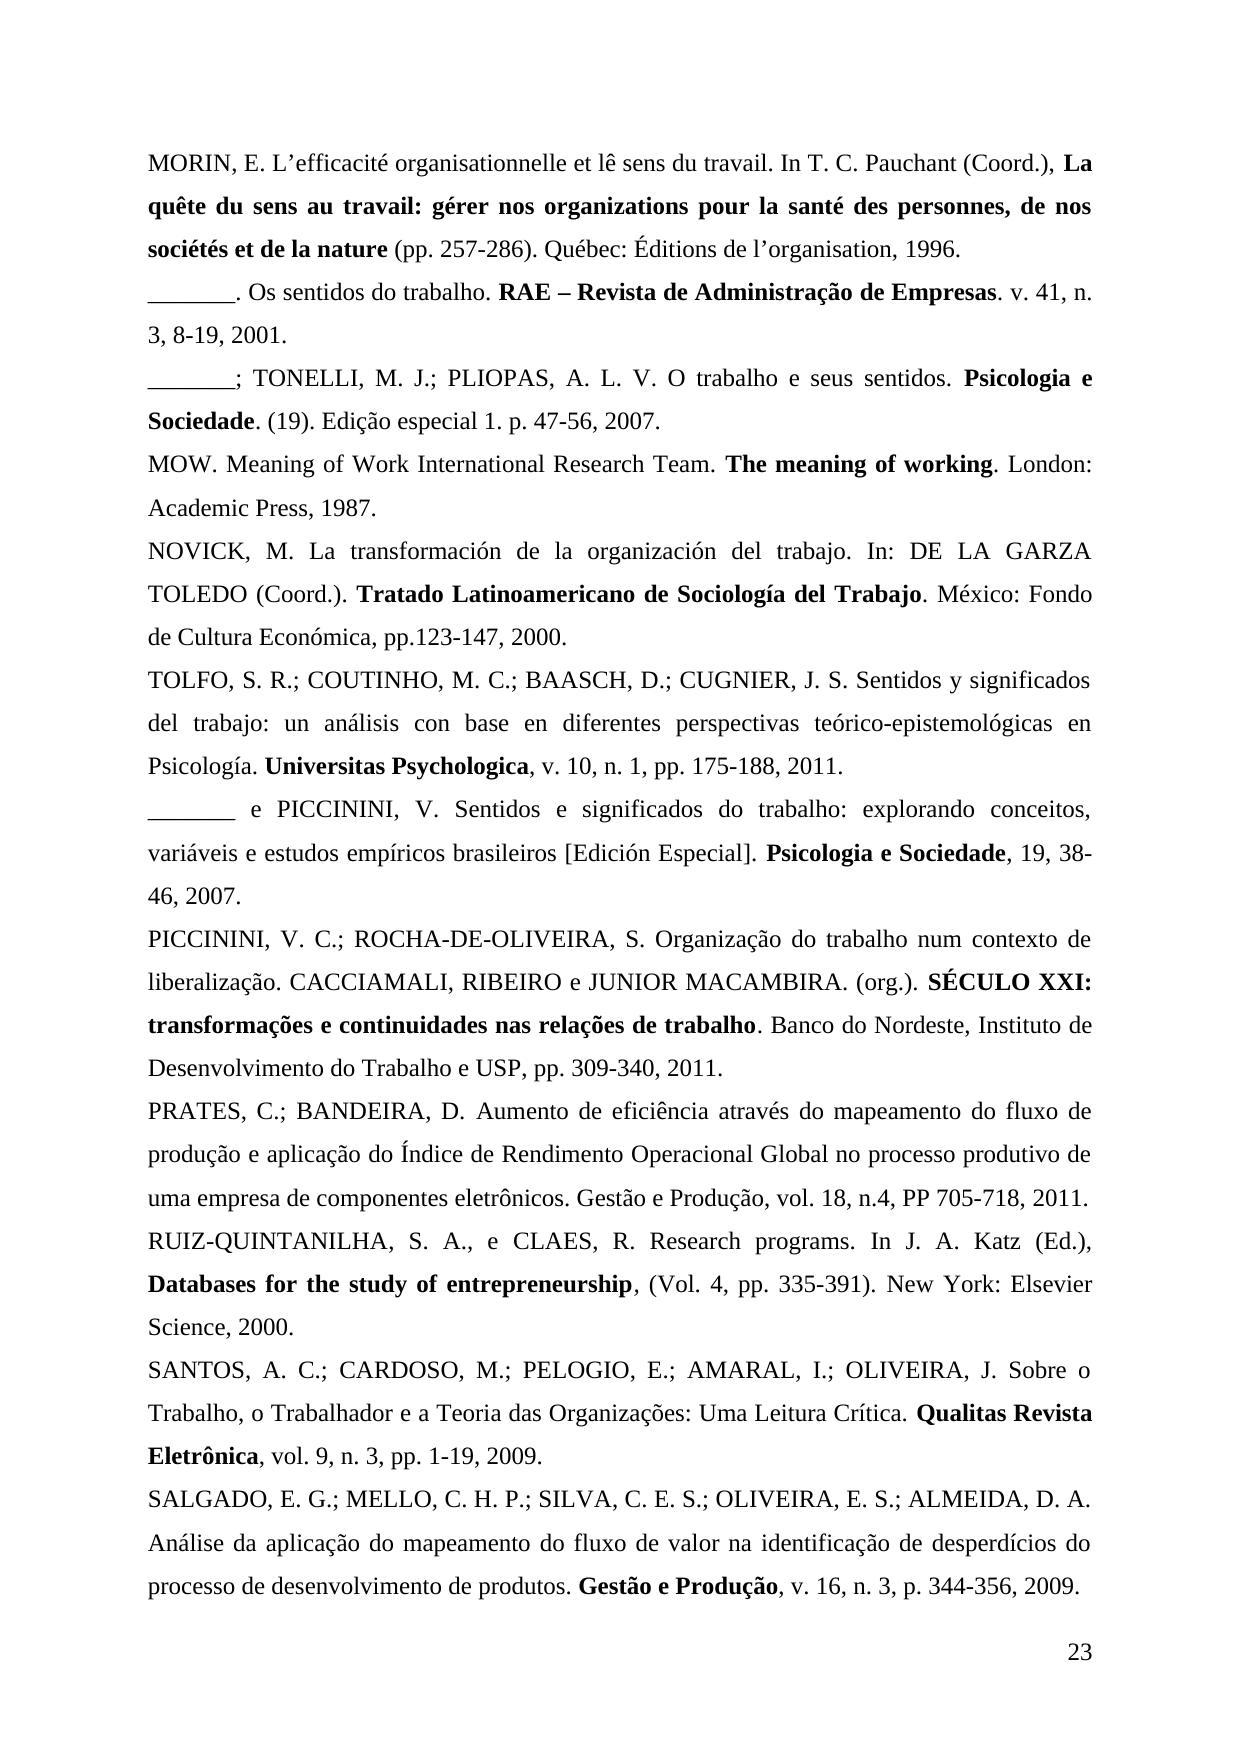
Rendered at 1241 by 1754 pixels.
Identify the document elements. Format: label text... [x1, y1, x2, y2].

text TOLFO, S. R.; COUTINHO, M. C.; BAASCH, D.; CUGNIER, J. S. Sentidos y significados del trabajo: un análisis con base en diferentes perspectivas teórico-epistemológicas en Psicología. Universitas Psychologica, v. 10, n. 1, pp. 175-188, 2011. [148, 665, 1092, 780]
text SALGADO, E. G.; MELLO, C. H. P.; SILVA, C. E. S.; OLIVEIRA, E. S.; ALMEIDA, D. A. Análise da aplicação do mapeamento do fluxo de valor na identificação de desperdícios do processo de desenvolvimento de produtos. Gestão e Produção, v. 16, n. 3, p. 344-356, 2009. [148, 1484, 1092, 1599]
text PRATES, C.; BANDEIRA, D. Aumento de eficiência através do mapeamento do fluxo de produção e aplicação do Índice de Rendimento Operacional Global no processo produtivo de uma empresa de componentes eletrônicos. Gestão e Produção, vol. 18, n.4, PP 705-718, 2011. [148, 1096, 1092, 1211]
text NOVICK, M. La transformación de la organización del trabajo. In: DE LA GARZA TOLEDO (Coord.). Tratado Latinoamericano de Sociología del Trabajo. México: Fondo de Cultura Económica, pp.123-147, 2000. [148, 536, 1092, 651]
text SANTOS, A. C.; CARDOSO, M.; PELOGIO, E.; AMARAL, I.; OLIVEIRA, J. Sobre o Trabalho, o Trabalhador e a Teoria das Organizações: Uma Leitura Crítica. Qualitas Revista Eletrônica, vol. 9, n. 3, pp. 1-19, 2009. [148, 1355, 1092, 1470]
text _______. Os sentidos do trabalho. RAE – Revista de Administração de Empresas. v. 41, n. 3, 8-19, 2001. [148, 277, 1092, 349]
text _______; TONELLI, M. J.; PLIOPAS, A. L. V. O trabalho e seus sentidos. Psicologia e Sociedade. (19). Edição especial 1. p. 47-56, 2007. [148, 363, 1092, 435]
text _______ e PICCININI, V. Sentidos e significados do trabalho: explorando conceitos, variáveis e estudos empíricos brasileiros [Edición Especial]. Psicologia e Sociedade, 19, 38-46, 2007. [148, 794, 1092, 909]
text Morin, E. L’efficacité organisationnelle et lê sens du travail. In T. C. Pauchant (Coord.), La quête du sens au travail: gérer nos organizations pour la santé des personnes, de nos sociétés et de la nature (pp. 257-286). Québec: Éditions de l’organisation, 1996. [148, 148, 1092, 263]
text PICCININI, V. C.; ROCHA-DE-OLIVEIRA, S. Organização do trabalho num contexto de liberalização. CACCIAMALI, RIBEIRO e JUNIOR MACAMBIRA. (org.). SÉCULO XXI: transformações e continuidades nas relações de trabalho. Banco do Nordeste, Instituto de Desenvolvimento do Trabalho e USP, pp. 309-340, 2011. [148, 924, 1092, 1082]
text Ruiz-Quintanilha, S. A., e Claes, R. Research programs. In J. A. Katz (Ed.), Databases for the study of entrepreneurship, (Vol. 4, pp. 335-391). New York: Elsevier Science, 2000. [148, 1226, 1092, 1341]
text MOW. Meaning of Work International Research Team. The meaning of working. London: Academic Press, 1987. [148, 449, 1092, 521]
